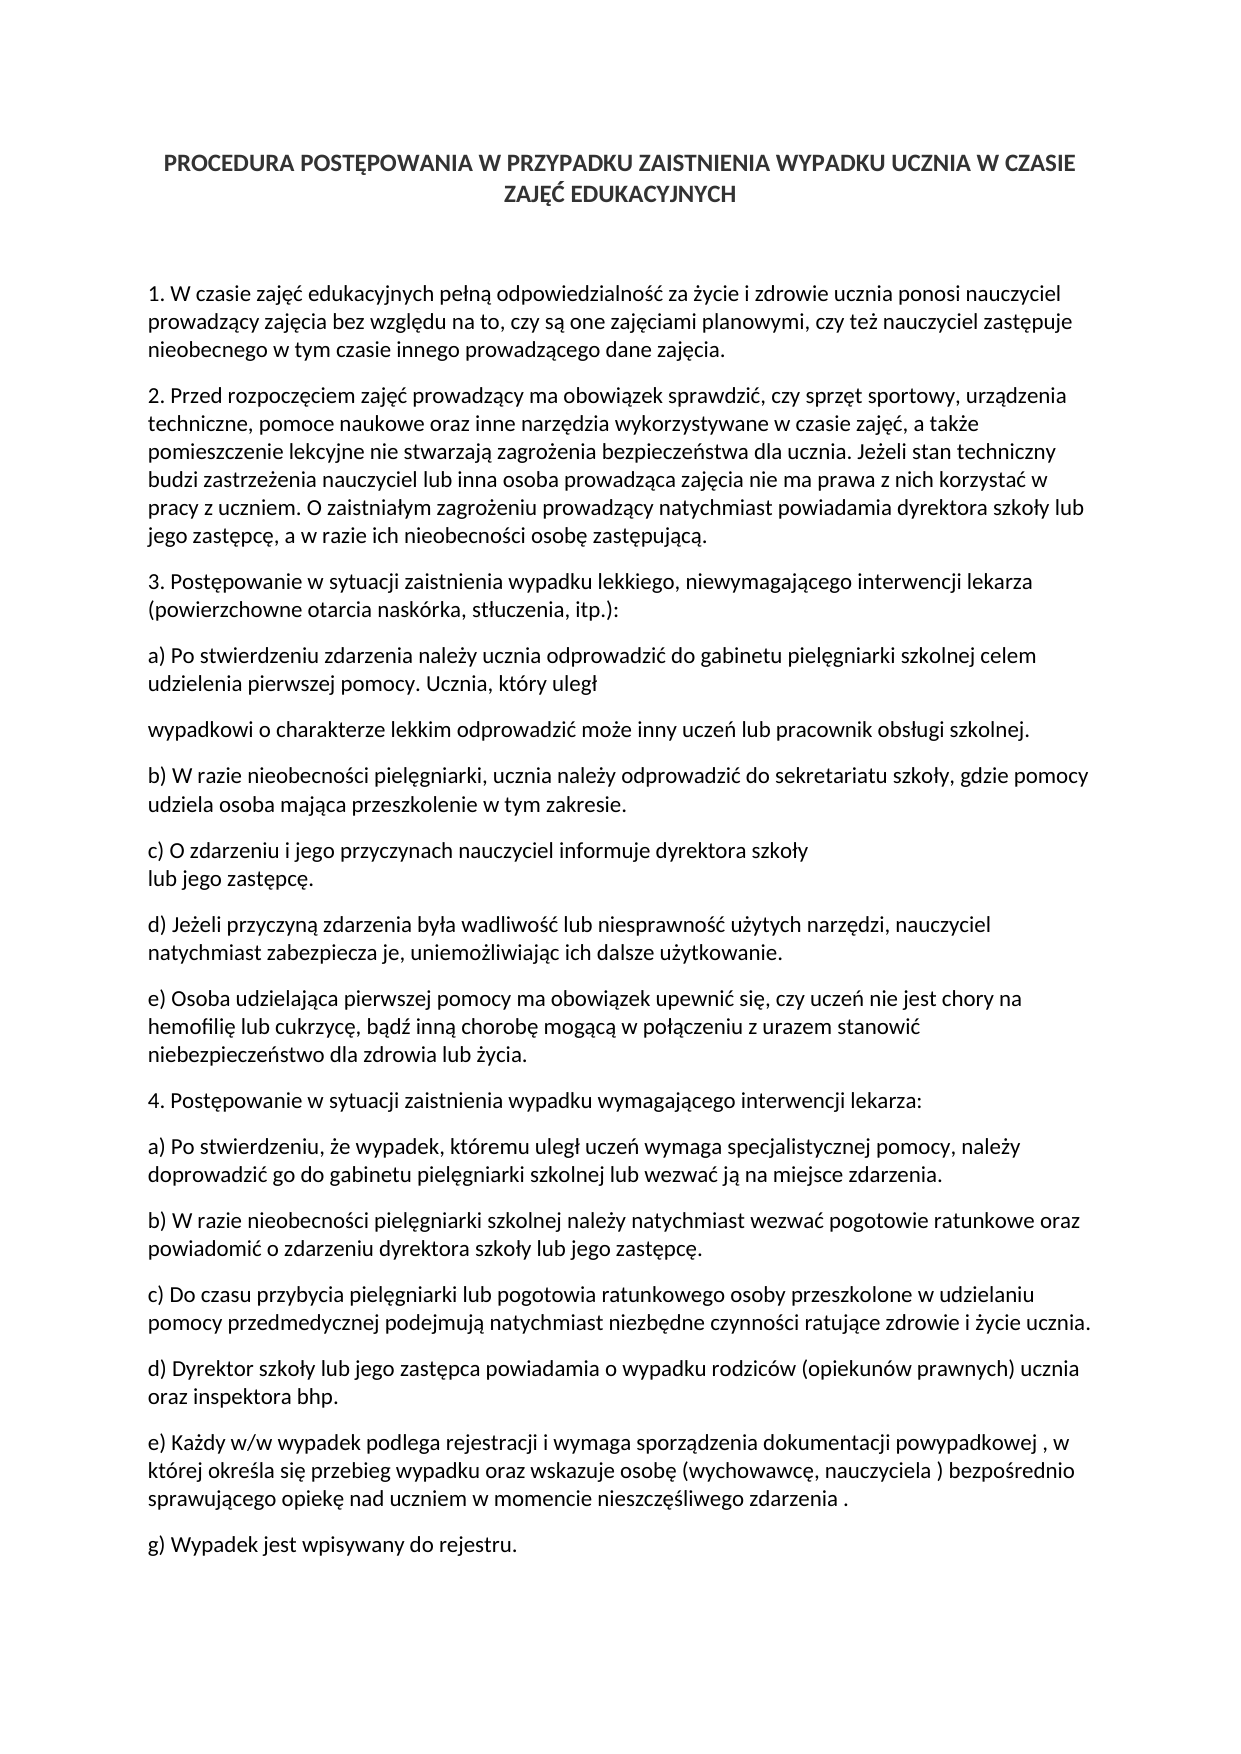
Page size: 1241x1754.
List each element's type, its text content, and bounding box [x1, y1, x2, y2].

text c) Do czasu przybycia pielęgniarki lub pogotowia ratunkowego osoby przeszkolone w udzielaniu pomocy przedmedycznej podejmują natychmiast niezbędne czynności ratujące zdrowie i życie ucznia. [148, 1280, 1093, 1336]
text 2. Przed rozpoczęciem zajęć prowadzący ma obowiązek sprawdzić, czy sprzęt sportowy, urządzenia techniczne, pomoce naukowe oraz inne narzędzia wykorzystywane w czasie zajęć, a także pomieszczenie lekcyjne nie stwarzają zagrożenia bezpieczeństwa dla ucznia. Jeżeli stan techniczny [148, 381, 1093, 465]
text budzi zastrzeżenia nauczyciel lub inna osoba prowadząca zajęcia nie ma prawa z nich korzystać w pracy z uczniem. O zaistniałym zagrożeniu prowadzący natychmiast powiadamia dyrektora szkoły lub jego zastępcę, a w razie ich nieobecności osobę zastępującą. [148, 465, 1093, 549]
text PROCEDURA POSTĘPOWANIA W PRZYPADKU ZAISTNIENIA WYPADKU UCZNIA W CZASIE ZAJĘĆ EDUKACYJNYCH [148, 148, 1093, 209]
text 3. Postępowanie w sytuacji zaistnienia wypadku lekkiego, niewymagającego interwencji lekarza (powierzchowne otarcia naskórka, stłuczenia, itp.): [148, 567, 1093, 623]
text d) Dyrektor szkoły lub jego zastępca powiadamia o wypadku rodziców (opiekunów prawnych) ucznia oraz inspektora bhp. [148, 1354, 1093, 1410]
text lub jego zastępcę. [148, 864, 1093, 892]
text b) W razie nieobecności pielęgniarki szkolnej należy natychmiast wezwać pogotowie ratunkowe oraz powiadomić o zdarzeniu dyrektora szkoły lub jego zastępcę. [148, 1206, 1093, 1262]
text e) Osoba udzielająca pierwszej pomocy ma obowiązek upewnić się, czy uczeń nie jest chory na hemofilię lub cukrzycę, bądź inną chorobę mogącą w połączeniu z urazem stanowić niebezpieczeństwo dla zdrowia lub życia. [148, 984, 1093, 1068]
text d) Jeżeli przyczyną zdarzenia była wadliwość lub niesprawność użytych narzędzi, nauczyciel natychmiast zabezpiecza je, uniemożliwiając ich dalsze użytkowanie. [148, 910, 1093, 966]
text 4. Postępowanie w sytuacji zaistnienia wypadku wymagającego interwencji lekarza: [148, 1086, 1093, 1114]
text b) W razie nieobecności pielęgniarki, ucznia należy odprowadzić do sekretariatu szkoły, gdzie pomocy udziela osoba mająca przeszkolenie w tym zakresie. [148, 762, 1093, 818]
text e) Każdy w/w wypadek podlega rejestracji i wymaga sporządzenia dokumentacji powypadkowej , w której określa się przebieg wypadku oraz wskazuje osobę (wychowawcę, nauczyciela ) bezpośrednio sprawującego opiekę nad uczniem w momencie nieszczęśliwego zdarzenia . [148, 1428, 1093, 1512]
text g) Wypadek jest wpisywany do rejestru. [148, 1530, 1093, 1558]
text a) Po stwierdzeniu zdarzenia należy ucznia odprowadzić do gabinetu pielęgniarki szkolnej celem udzielenia pierwszej pomocy. Ucznia, który uległ [148, 642, 1093, 698]
text c) O zdarzeniu i jego przyczynach nauczyciel informuje dyrektora szkoły [148, 836, 1093, 864]
text wypadkowi o charakterze lekkim odprowadzić może inny uczeń lub pracownik obsługi szkolnej. [148, 716, 1093, 744]
text 1. W czasie zajęć edukacyjnych pełną odpowiedzialność za życie i zdrowie ucznia ponosi nauczyciel prowadzący zajęcia bez względu na to, czy są one zajęciami planowymi, czy też nauczyciel zastępuje nieobecnego w tym czasie innego prowadzącego dane zajęcia. [148, 279, 1093, 363]
text a) Po stwierdzeniu, że wypadek, któremu uległ uczeń wymaga specjalistycznej pomocy, należy doprowadzić go do gabinetu pielęgniarki szkolnej lub wezwać ją na miejsce zdarzenia. [148, 1132, 1093, 1188]
